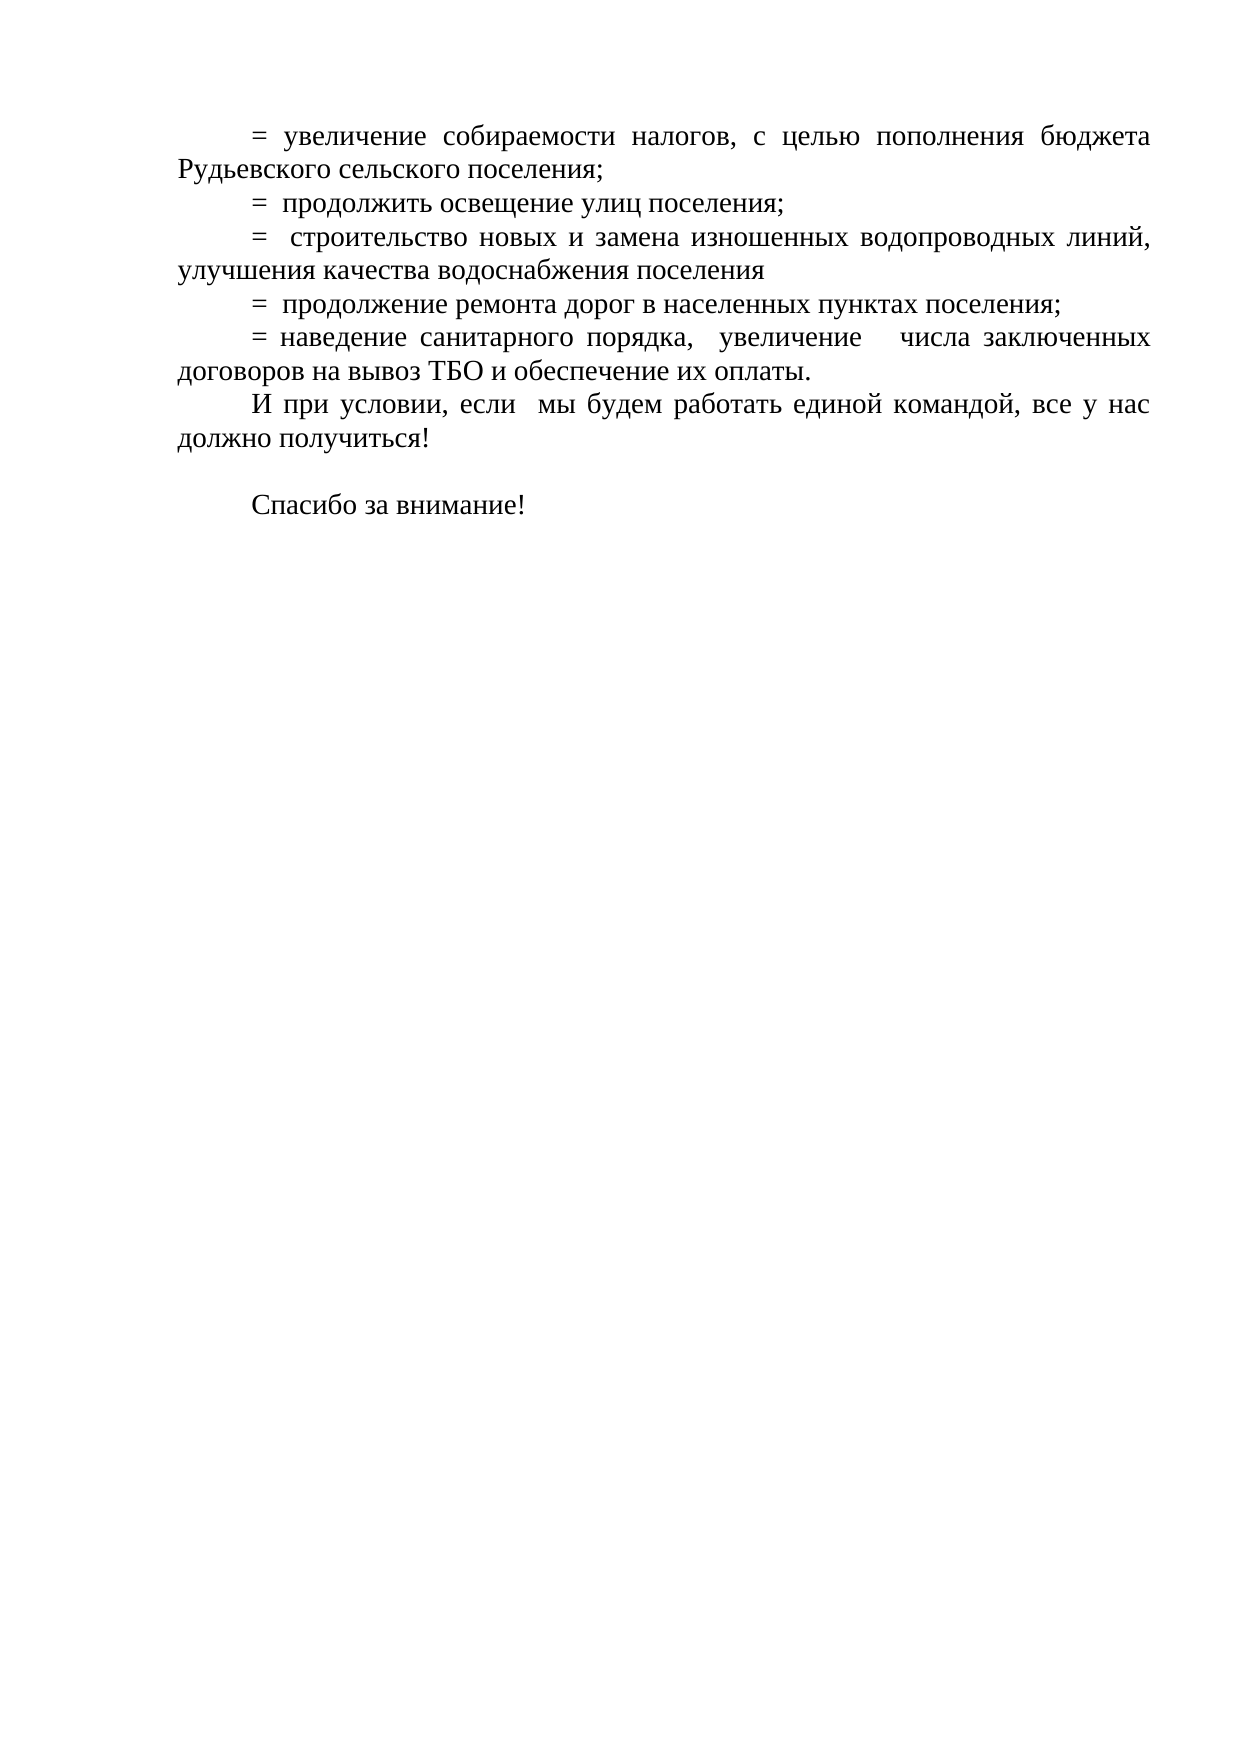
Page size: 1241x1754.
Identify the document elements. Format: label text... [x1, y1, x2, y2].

text И при условии, если мы будем работать единой командой, все у нас должно получиться! [177, 386, 1152, 453]
text = строительство новых и замена изношенных водопроводных линий, улучшения качества водоснабжения поселения [177, 219, 1152, 286]
text = продолжить освещение улиц поселения; [177, 185, 1152, 219]
text = наведение санитарного порядка, увеличение числа заключенных договоров на вывоз ТБО и обеспечение их оплаты. [177, 319, 1152, 386]
text = продолжение ремонта дорог в населенных пунктах поселения; [177, 286, 1152, 319]
text Спасибо за внимание! [177, 487, 1152, 521]
text = увеличение собираемости налогов, с целью пополнения бюджета Рудьевского сельского поселения; [177, 118, 1152, 185]
